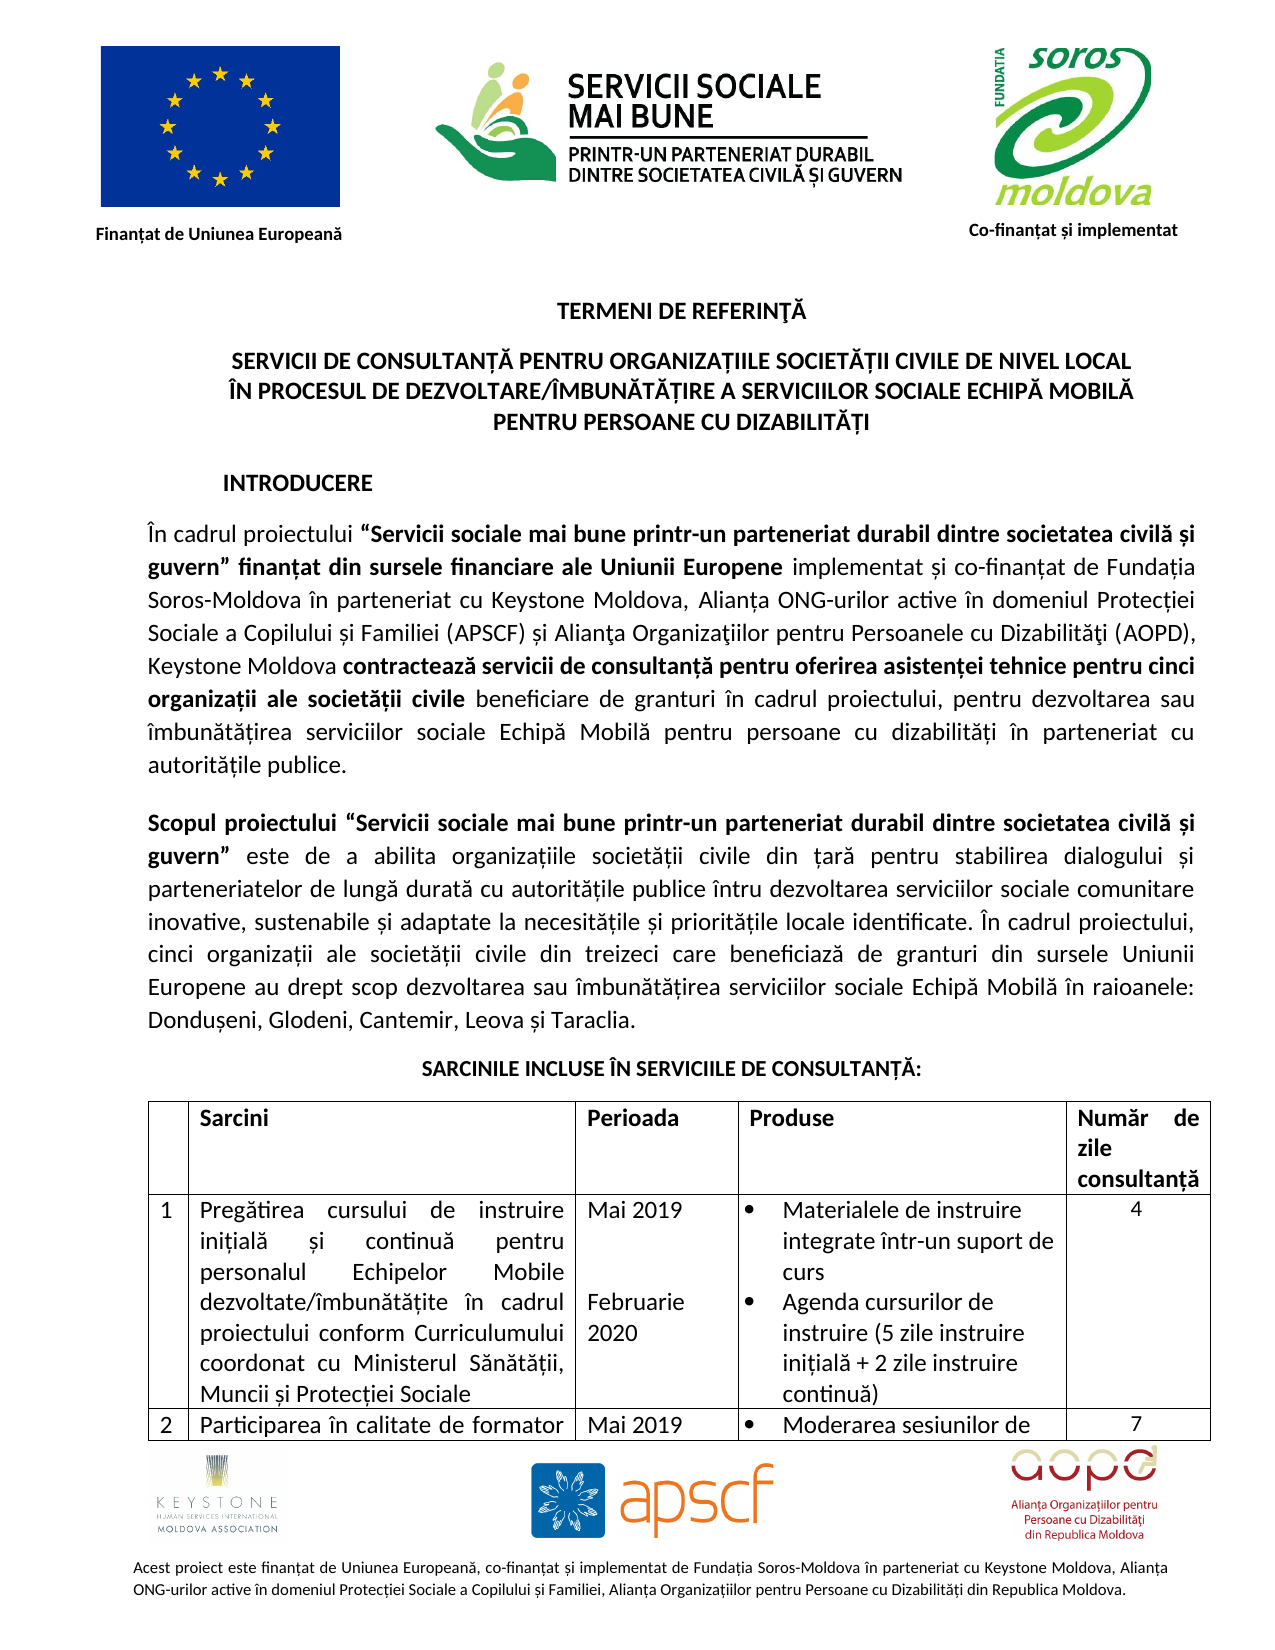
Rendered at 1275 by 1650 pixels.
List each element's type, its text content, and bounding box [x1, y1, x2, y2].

picture [1011, 1445, 1157, 1541]
picture [994, 48, 1151, 205]
text În cadrul proiectului “Servicii sociale mai bune printr-un parteneriat durabil dintre societatea civilă și guvern” finanțat din sursele financiare ale Uniunii Europene implementat și co-finanțat de Fundația Soros-Moldova în parteneriat cu Keystone Moldova, Alianța ONG-urilor active în domeniul Protecției Sociale a Copilului și Familiei (APSCF) și Alianţa Organizaţiilor pentru Persoanele cu Dizabilităţi (AOPD), Keystone Moldova contractează servicii de consultanță pentru oferirea asistenței tehnice pentru cinci organizații ale societății civile beneficiare de granturi în cadrul proiectului, pentru dezvoltarea sau îmbunătățirea serviciilor sociale Echipă Mobilă pentru persoane cu dizabilități în parteneriat cu autoritățile publice. [148, 519, 1196, 779]
text SARCINILE INCLUSE ÎN SERVICIILE DE CONSULTANȚĂ: [148, 1054, 1196, 1082]
picture [100, 46, 340, 207]
picture [531, 1463, 774, 1538]
text ÎN PROCESUL DE DEZVOLTARE/ÎMBUNĂTĂȚIRE A SERVICIILOR SOCIALE ECHIPĂ MOBILĂ [148, 375, 1216, 406]
table_header Perioada [576, 1102, 738, 1193]
table_header Număr de zile consultanță [1067, 1102, 1210, 1193]
table_cell Mai 2019 Februarie 2020 [576, 1195, 738, 1408]
picture [147, 1445, 287, 1545]
text INTRODUCERE [148, 467, 1216, 497]
picture [411, 44, 931, 205]
text PENTRU PERSOANE CU DIZABILITĂȚI [148, 406, 1216, 436]
table_cell 2 [149, 1409, 188, 1440]
table_cell Materialele de instruire integrate într-un suport de curs Agenda cursurilor de instruire (5 zile instruire inițială + 2 zile instruire continuă) [739, 1195, 1066, 1408]
table_header [149, 1102, 188, 1193]
text TERMENI DE REFERINŢĂ [148, 295, 1216, 326]
text SERVICII DE CONSULTANȚĂ PENTRU ORGANIZAȚIILE SOCIETĂȚII CIVILE DE NIVEL LOCAL [148, 345, 1216, 375]
table_cell 7 [1067, 1409, 1210, 1440]
table_header Sarcini [189, 1102, 575, 1193]
table_header Produse [739, 1102, 1066, 1193]
table_cell 1 [149, 1195, 188, 1408]
table_cell Pregătirea cursului de instruire inițială și continuă pentru personalul Echipelor Mobile dezvoltate/îmbunătățite în cadrul proiectului conform Curriculumului coordonat cu Ministerul Sănătății, Muncii și Protecției Sociale [189, 1195, 575, 1408]
table_cell 4 [1067, 1195, 1210, 1408]
text Scopul proiectului “Servicii sociale mai bune printr-un parteneriat durabil dintre societatea civilă și guvern” este de a abilita organizațiile societății civile din țară pentru stabilirea dialogului și parteneriatelor de lungă durată cu autoritățile publice întru dezvoltarea serviciilor sociale comunitare inovative, sustenabile și adaptate la necesitățile și prioritățile locale identificate. În cadrul proiectului, cinci organizații ale societății civile din treizeci care beneficiază de granturi din sursele Uniunii Europene au drept scop dezvoltarea sau îmbunătățirea serviciilor sociale Echipă Mobilă în raioanele: Dondușeni, Glodeni, Cantemir, Leova și Taraclia. [148, 807, 1196, 1035]
table_cell Mai 2019 Martie 2020 [576, 1409, 738, 1440]
